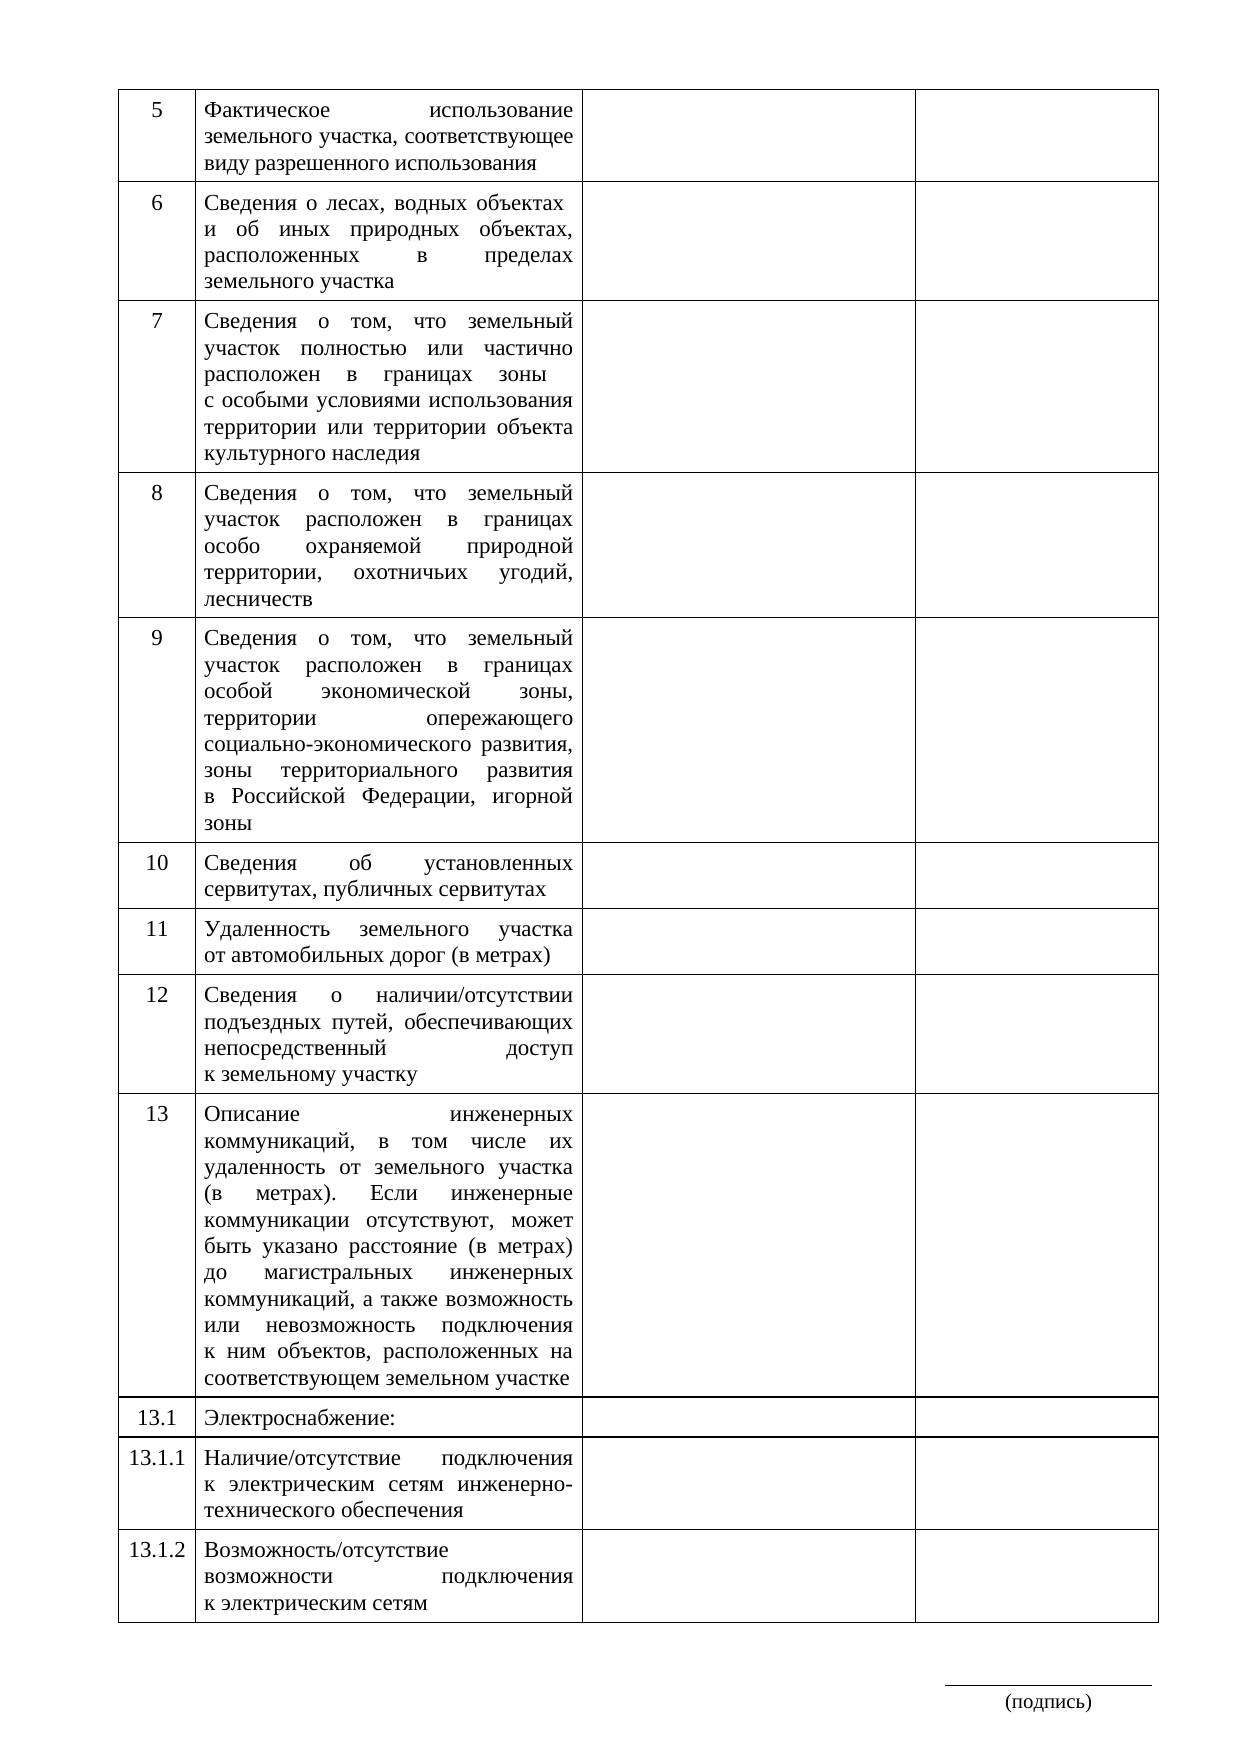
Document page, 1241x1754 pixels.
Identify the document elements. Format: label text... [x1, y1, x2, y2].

table_cell 7 [119, 301, 195, 472]
table_cell [916, 975, 1158, 1093]
table_cell Возможность/отсутствие возможности подключения к электрическим сетям [196, 1530, 582, 1622]
table_cell [916, 1094, 1158, 1396]
table_cell 13 [119, 1094, 195, 1396]
table_cell [916, 1398, 1158, 1436]
table_cell [583, 618, 915, 842]
table_cell [916, 473, 1158, 617]
table_cell 10 [119, 843, 195, 908]
table_cell Удаленность земельного участка от автомобильных дорог (в метрах) [196, 909, 582, 974]
table_cell 13.1 [119, 1398, 195, 1436]
table_cell [916, 909, 1158, 974]
table_cell [583, 182, 915, 300]
table_cell 12 [119, 975, 195, 1093]
table_cell [583, 1530, 915, 1622]
table_cell [583, 843, 915, 908]
table_cell 8 [119, 473, 195, 617]
table_cell Сведения о том, что земельный участок полностью или частично расположен в границах зоны с особыми условиями использования территории или территории объекта культурного наследия [196, 301, 582, 472]
table_cell 5 [119, 90, 195, 181]
table_cell [583, 975, 915, 1093]
table_cell 9 [119, 618, 195, 842]
table_cell [916, 301, 1158, 472]
table_cell [916, 1438, 1158, 1529]
table_cell [583, 909, 915, 974]
table_cell [583, 473, 915, 617]
table_cell [916, 90, 1158, 181]
table_cell Сведения о том, что земельный участок расположен в границах особо охраняемой природной территории, охотничьих угодий, лесничеств [196, 473, 582, 617]
table_cell Сведения о лесах, водных объектах и об иных природных объектах, расположенных в пределах земельного участка [196, 182, 582, 300]
table_cell [583, 301, 915, 472]
table_cell [583, 1398, 915, 1436]
table_cell Сведения о наличии/отсутствии подъездных путей, обеспечивающих непосредственный доступ к земельному участку [196, 975, 582, 1093]
table_cell [916, 618, 1158, 842]
table_cell Электроснабжение: [196, 1398, 582, 1436]
table_cell [583, 1438, 915, 1529]
table_cell Сведения о том, что земельный участок расположен в границах особой экономической зоны, территории опережающего социально-экономического развития, зоны территориального развития в Российской Федерации, игорной зоны [196, 618, 582, 842]
table_cell [916, 1530, 1158, 1622]
table_cell Описание инженерных коммуникаций, в том числе их удаленность от земельного участка (в метрах). Если инженерные коммуникации отсутствуют, может быть указано расстояние (в метрах) до магистральных инженерных коммуникаций, а также возможность или невозможность подключения к ним объектов, расположенных на соответствующем земельном участке [196, 1094, 582, 1396]
table_cell 6 [119, 182, 195, 300]
table_cell [916, 843, 1158, 908]
table_cell 13.1.1 [119, 1438, 195, 1529]
table_cell 11 [119, 909, 195, 974]
table_cell [916, 182, 1158, 300]
table_cell Наличие/отсутствие подключения к электрическим сетям инженерно-технического обеспечения [196, 1438, 582, 1529]
table_cell [583, 90, 915, 181]
table_cell 13.1.2 [119, 1530, 195, 1622]
table_cell Фактическое использование земельного участка, соответствующее виду разрешенного использования [196, 90, 582, 181]
table_cell Сведения об установленных сервитутах, публичных сервитутах [196, 843, 582, 908]
table_cell [583, 1094, 915, 1396]
